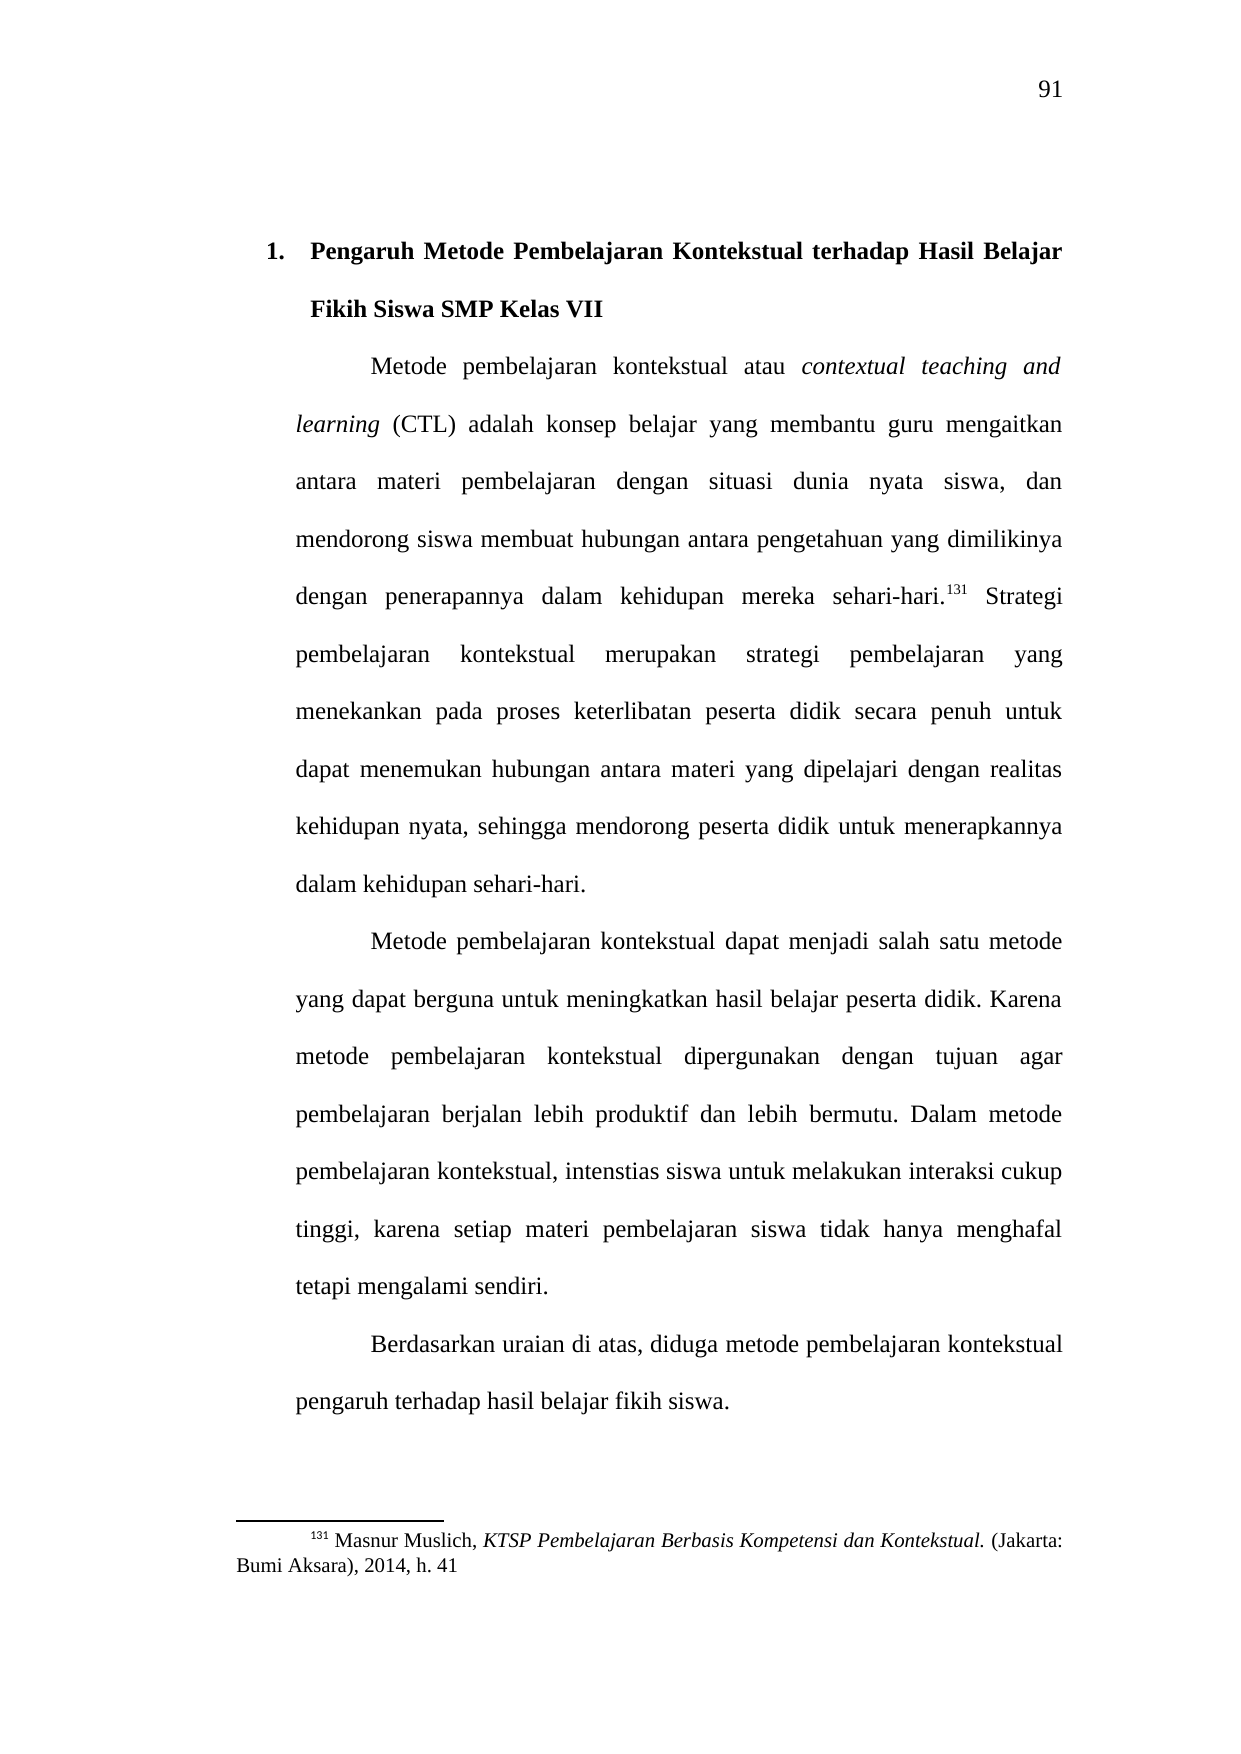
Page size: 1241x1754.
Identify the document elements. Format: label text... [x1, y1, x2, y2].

list Pengaruh Metode Pembelajaran Kontekstual terhadap Hasil Belajar Fikih Siswa SMP Kelas VII [266, 236, 1063, 322]
text Metode pembelajaran kontekstual dapat menjadi salah satu metode yang dapat berguna untuk meningkatkan hasil belajar peserta didik. Karena metode pembelajaran kontekstual dipergunakan dengan tujuan agar pembelajaran berjalan lebih produktif dan lebih bermutu. Dalam metode pembelajaran kontekstual, intenstias siswa untuk melakukan interaksi cukup tinggi, karena setiap materi pembelajaran siswa tidak hanya menghafal tetapi mengalami sendiri. [295, 926, 1063, 1300]
text Berdasarkan uraian di atas, diduga metode pembelajaran kontekstual pengaruh terhadap hasil belajar fikih siswa. [295, 1329, 1063, 1415]
text Metode pembelajaran kontekstual atau contextual teaching and learning (CTL) adalah konsep belajar yang membantu guru mengaitkan antara materi pembelajaran dengan situasi dunia nyata siswa, dan mendorong siswa membuat hubungan antara pengetahuan yang dimilikinya dengan penerapannya dalam kehidupan mereka sehari-hari. Strategi pembelajaran kontekstual merupakan strategi pembelajaran yang menekankan pada proses keterlibatan peserta didik secara penuh untuk dapat menemukan hubungan antara materi yang dipelajari dengan realitas kehidupan nyata, sehingga mendorong peserta didik untuk menerapkannya dalam kehidupan sehari-hari. [295, 351, 1063, 897]
